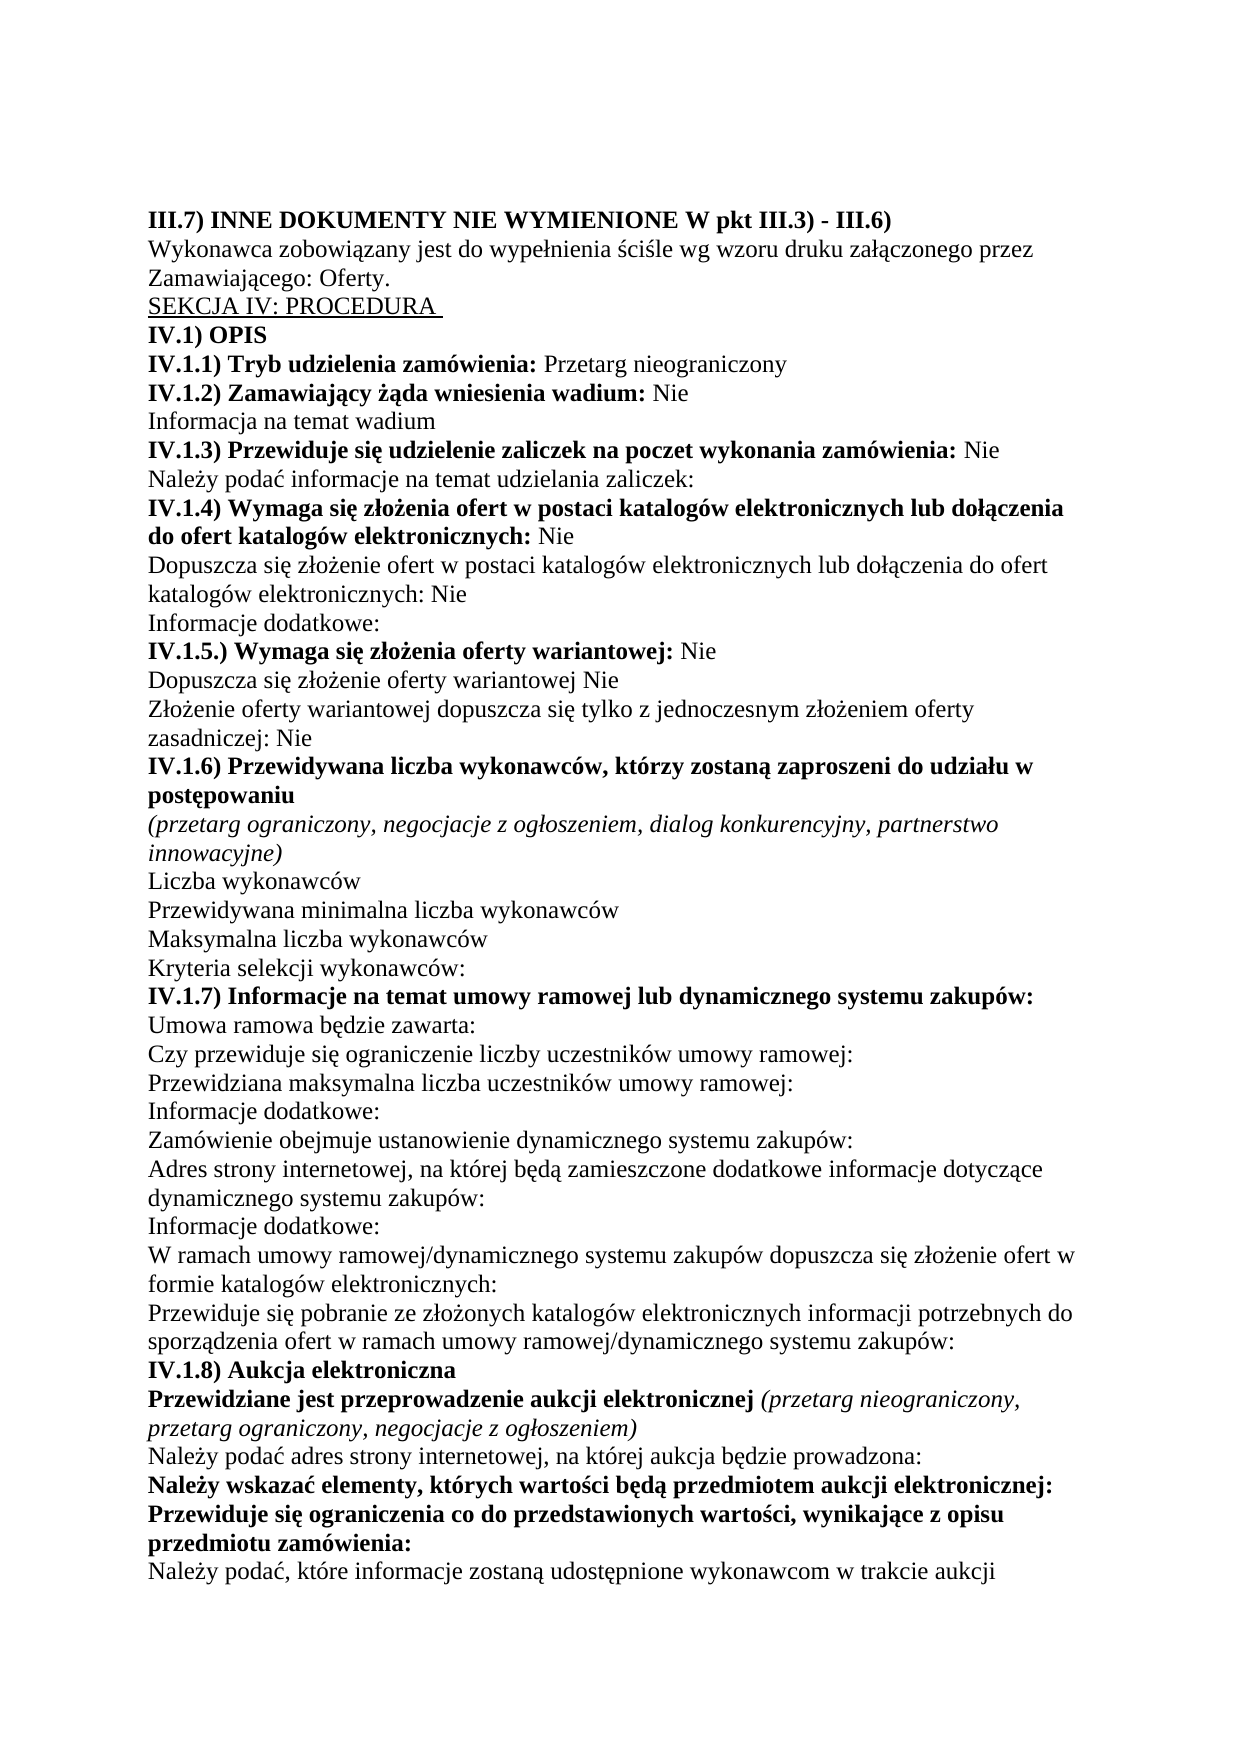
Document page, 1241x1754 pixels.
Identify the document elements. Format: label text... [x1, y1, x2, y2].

text III.7) INNE DOKUMENTY NIE WYMIENIONE W pkt III.3) - III.6) [148, 205, 1093, 234]
text IV.1) OPIS IV.1.1) Tryb udzielenia zamówienia: Przetarg nieograniczony IV.1.2) Zamawiający żąda wniesienia wadium: Nie Informacja na temat wadium IV.1.3) Przewiduje się udzielenie zaliczek na poczet wykonania zamówienia: Nie Należy podać informacje na temat udzielania zaliczek: IV.1.4) Wymaga się złożenia ofert w postaci katalogów elektronicznych lub dołączenia do ofert katalogów elektronicznych: Nie Dopuszcza się złożenie ofert w postaci katalogów elektronicznych lub dołączenia do ofert katalogów elektronicznych: Nie Informacje dodatkowe: IV.1.5.) Wymaga się złożenia oferty wariantowej: Nie Dopuszcza się złożenie oferty wariantowej Nie Złożenie oferty wariantowej dopuszcza się tylko z jednoczesnym złożeniem oferty zasadniczej: Nie [148, 320, 1093, 751]
text IV.1.6) Przewidywana liczba wykonawców, którzy zostaną zaproszeni do udziału w postępowaniu (przetarg ograniczony, negocjacje z ogłoszeniem, dialog konkurencyjny, partnerstwo innowacyjne) [148, 751, 1093, 866]
text Liczba wykonawców Przewidywana minimalna liczba wykonawców Maksymalna liczba wykonawców Kryteria selekcji wykonawców: IV.1.7) Informacje na temat umowy ramowej lub dynamicznego systemu zakupów: [148, 866, 1093, 1010]
text SEKCJA IV: PROCEDURA [148, 291, 1093, 320]
text Wykonawca zobowiązany jest do wypełnienia ściśle wg wzoru druku załączonego przez Zamawiającego: Oferty. [148, 234, 1093, 291]
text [148, 1010, 1093, 1585]
